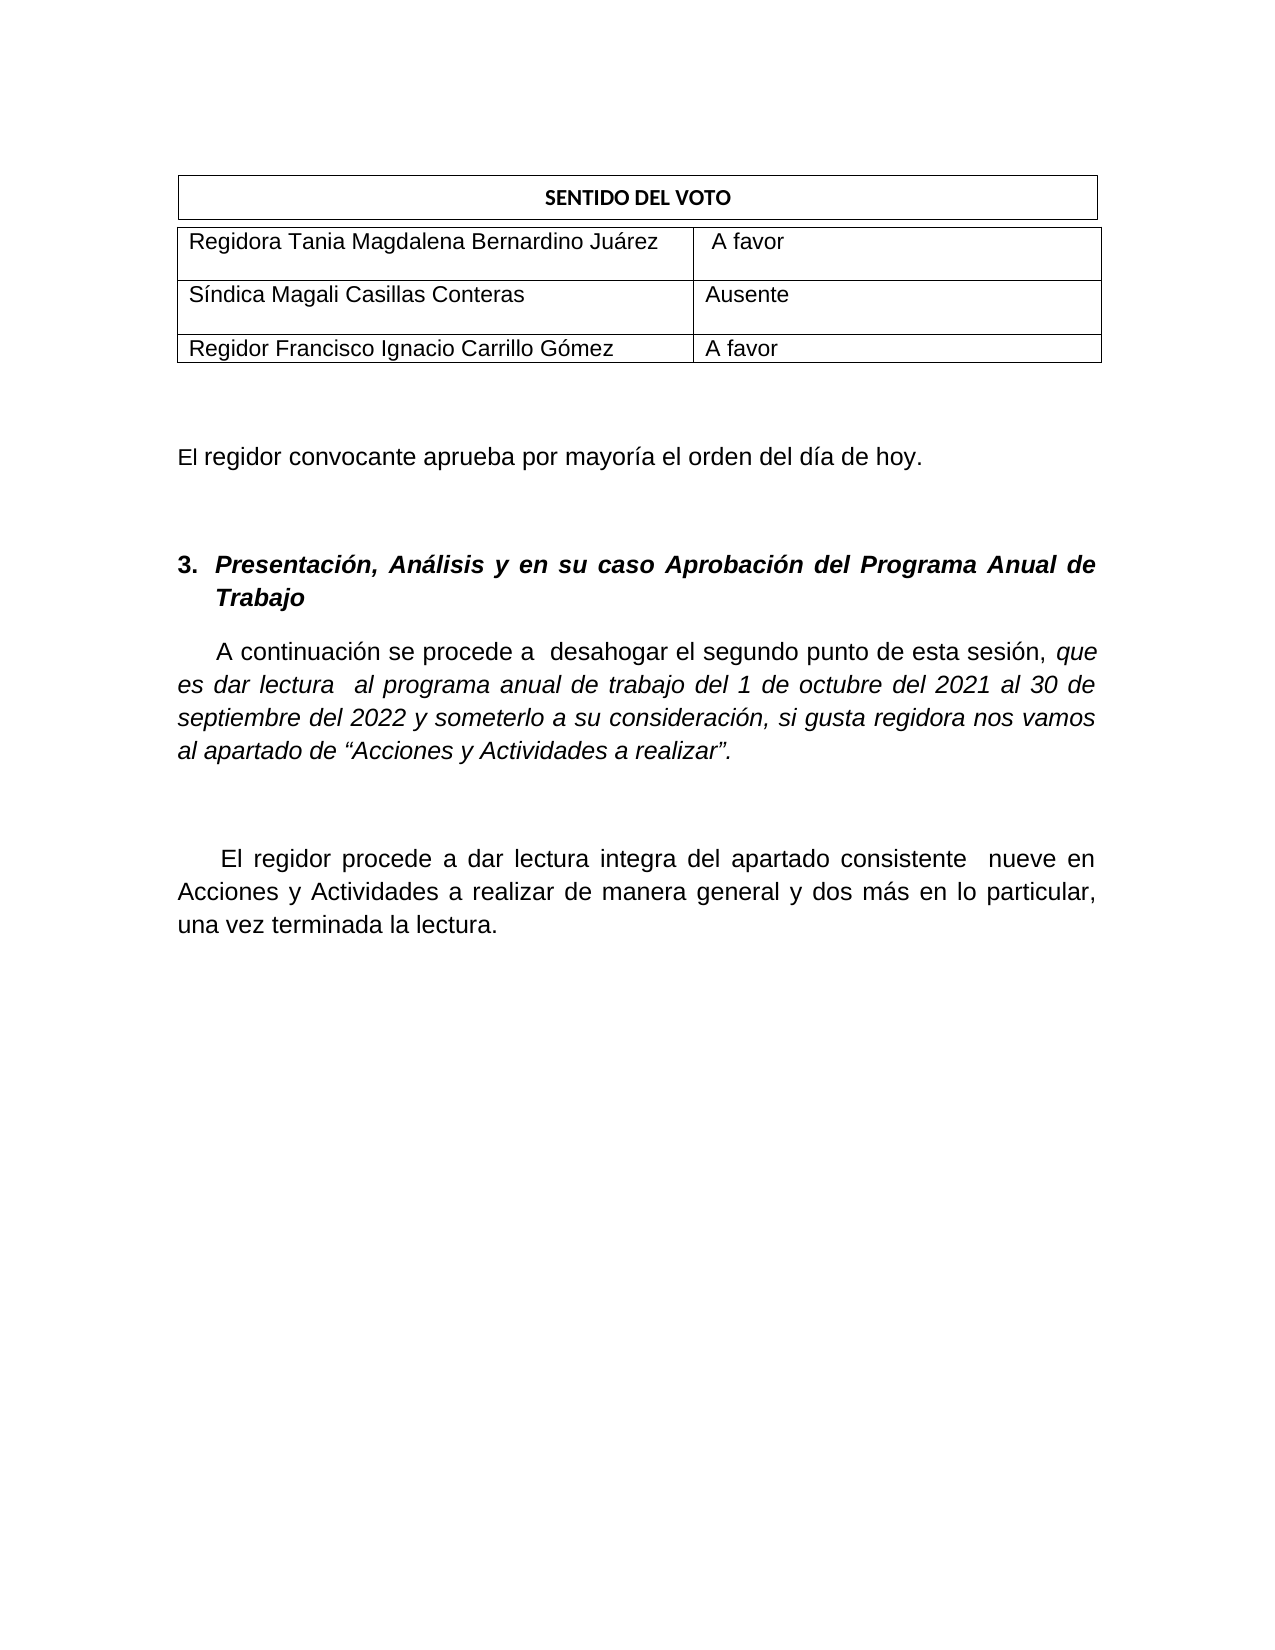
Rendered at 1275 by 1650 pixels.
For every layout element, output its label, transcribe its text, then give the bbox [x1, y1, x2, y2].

table_cell Regidor Francisco Ignacio Carrillo Gómez [178, 335, 693, 362]
table_header Regidora Tania Magdalena Bernardino Juárez [178, 228, 693, 280]
table_cell Síndica Magali Casillas Conteras [178, 281, 693, 334]
list Presentación, Análisis y en su caso Aprobación del Programa Anual de Trabajo [177, 550, 1098, 612]
text El regidor procede a dar lectura integra del apartado consistente nueve en Acciones y Actividades a realizar de manera general y dos más en lo particular, una vez terminada la lectura. [177, 844, 1098, 938]
table_cell Ausente [694, 281, 1101, 334]
text El regidor convocante aprueba por mayoría el orden del día de hoy. [177, 442, 1098, 471]
text A continuación se procede a desahogar el segundo punto de esta sesión, que es dar lectura al programa anual de trabajo del 1 de octubre del 2021 al 30 de septiembre del 2022 y someterlo a su consideración, si gusta regidora nos vamos al apartado de “Acciones y Actividades a realizar”. [177, 637, 1098, 765]
table_cell A favor [694, 335, 1101, 362]
table_header A favor [694, 228, 1101, 280]
